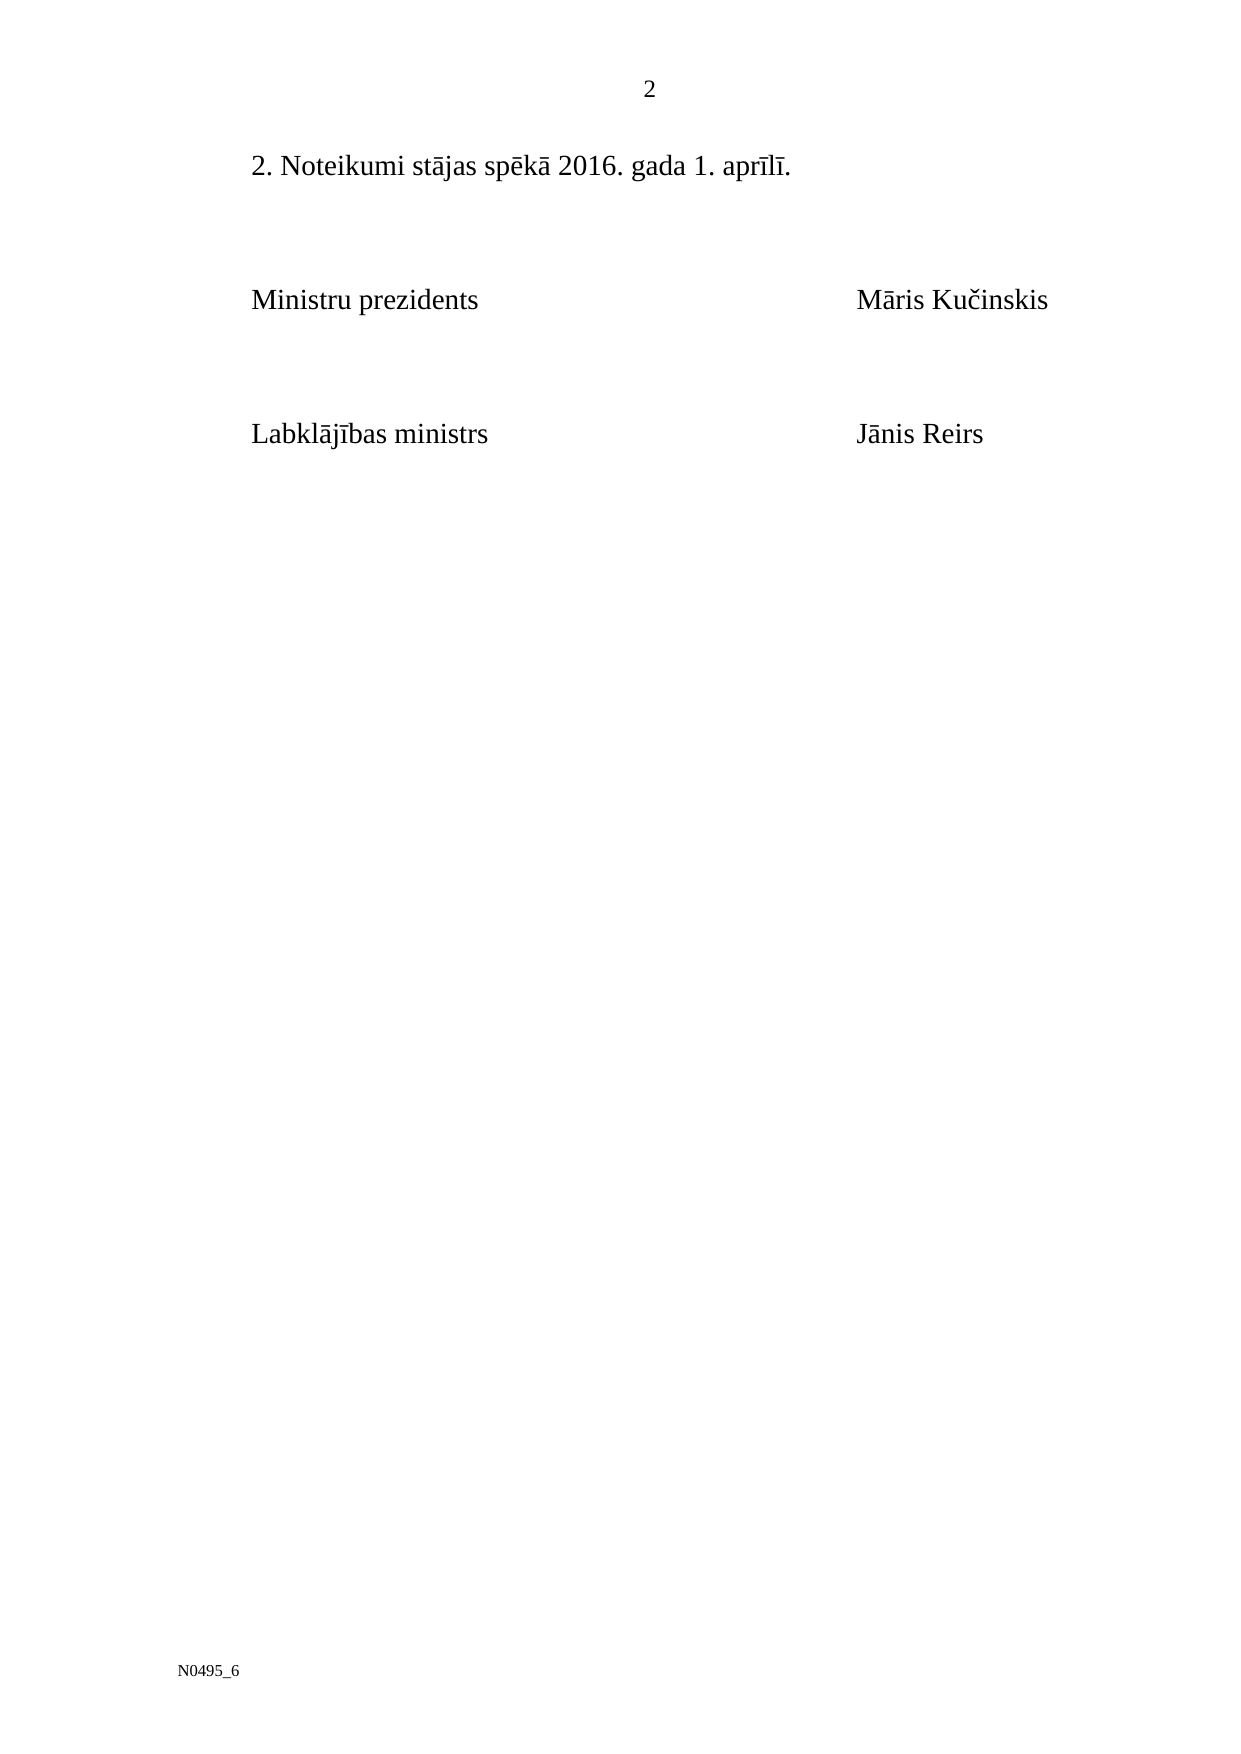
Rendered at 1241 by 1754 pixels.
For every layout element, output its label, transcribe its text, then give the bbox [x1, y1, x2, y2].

text Labklājības ministrs Jānis Reirs [177, 416, 1122, 449]
text 2. Noteikumi stājas spēkā 2016. gada 1. aprīlī. [177, 148, 1122, 181]
text Ministru prezidents Māris Kučinskis [177, 282, 1122, 315]
